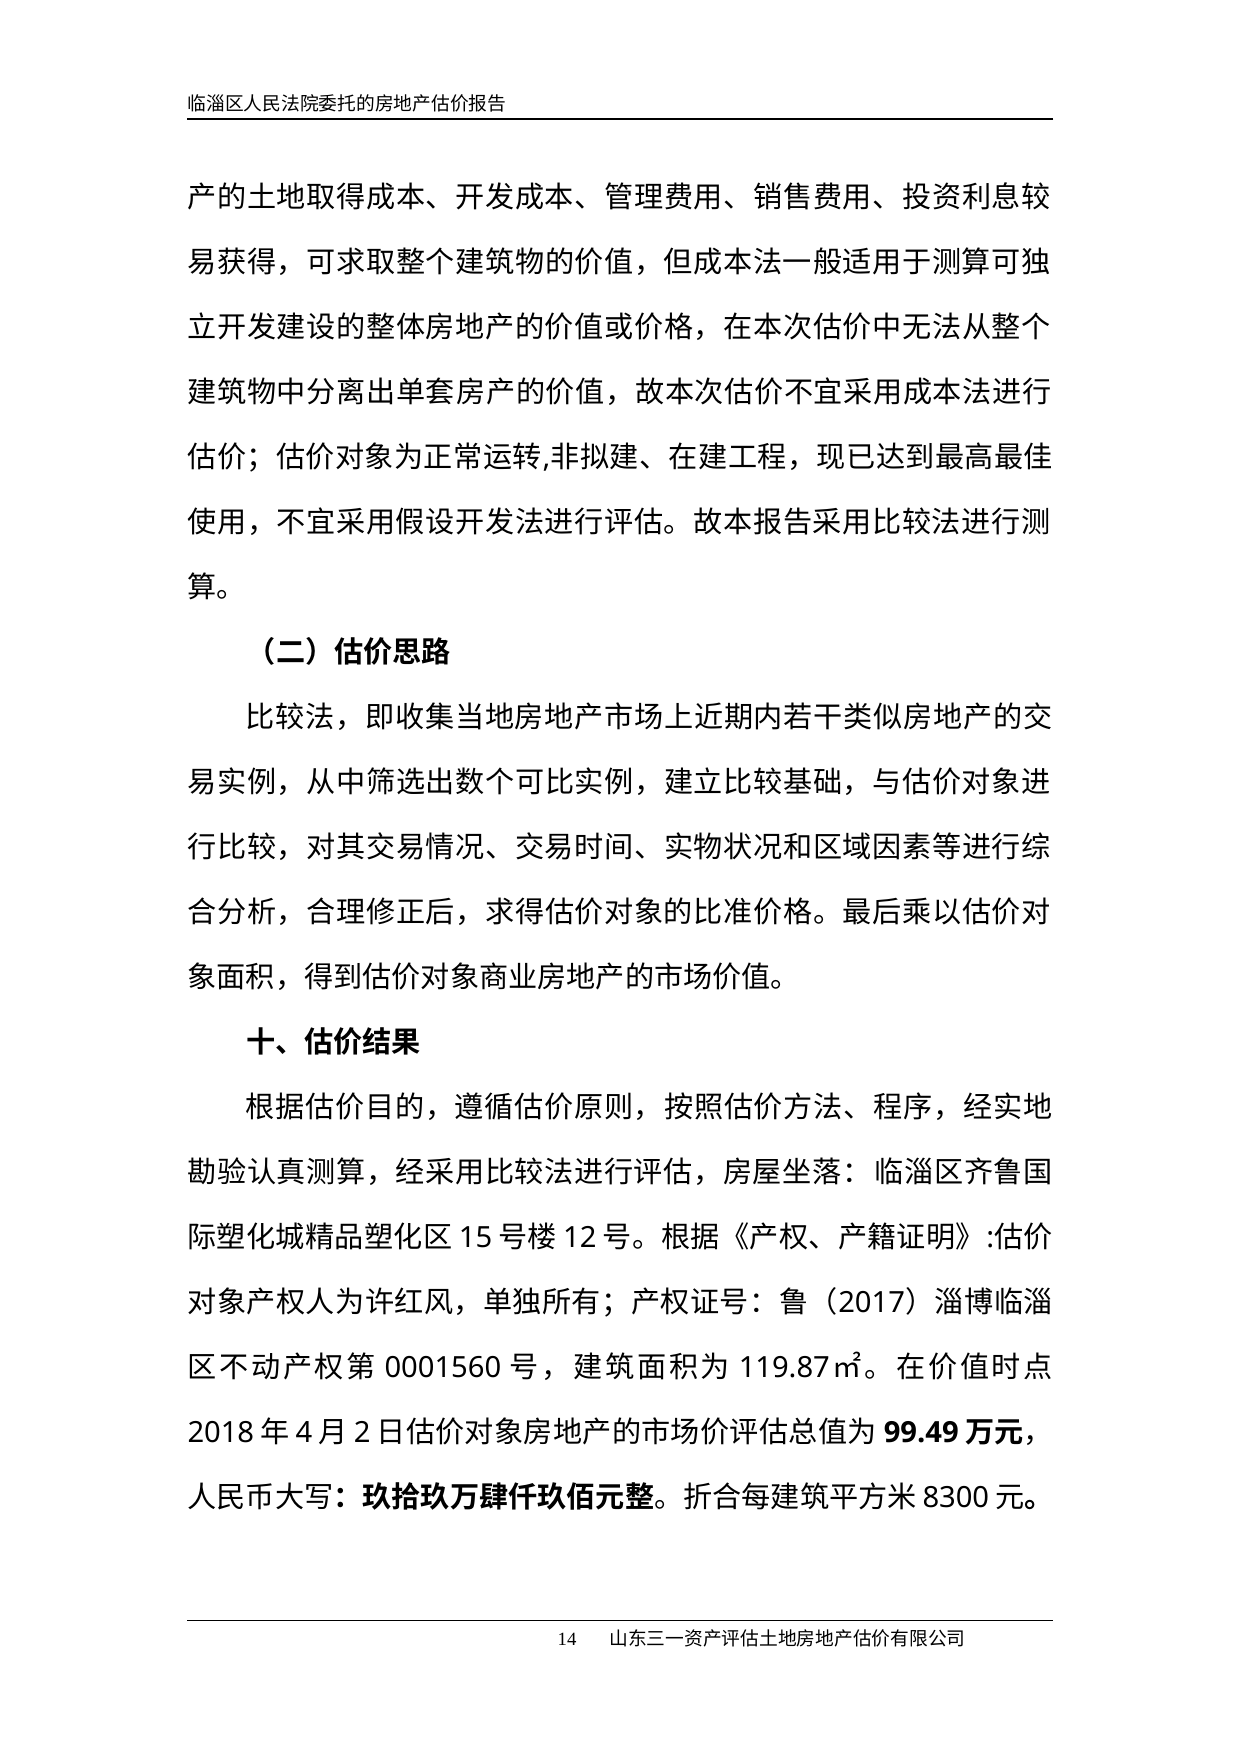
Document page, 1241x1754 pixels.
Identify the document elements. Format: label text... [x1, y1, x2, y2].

text 比较法，即收集当地房地产市场上近期内若干类似房地产的交易实例，从中筛选出数个可比实例，建立比较基础，与估价对象进行比较，对其交易情况、交易时间、实物状况和区域因素等进行综合分析，合理修正后，求得估价对象的比准价格。最后乘以估价对象面积，得到估价对象商业房地产的市场价值。 [187, 682, 1053, 1007]
subtitle 十、估价结果 [187, 1007, 1053, 1072]
text 根据估价目的，遵循估价原则，按照估价方法、程序，经实地勘验认真测算，经采用比较法进行评估，房屋坐落：临淄区齐鲁国际塑化城精品塑化区15号楼12号。根据《产权、产籍证明》:估价对象产权人为许红风，单独所有；产权证号：鲁（2017）淄博临淄区不动产权第0001560号，建筑面积为119.87㎡。在价值时点2018年4月2日估价对象房地产的市场价评估总值为99.49万元，人民币大写：玖拾玖万肆仟玖佰元整。折合每建筑平方米8300元。 [187, 1072, 1053, 1527]
text （二）估价思路 [187, 617, 1053, 682]
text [187, 162, 1053, 617]
